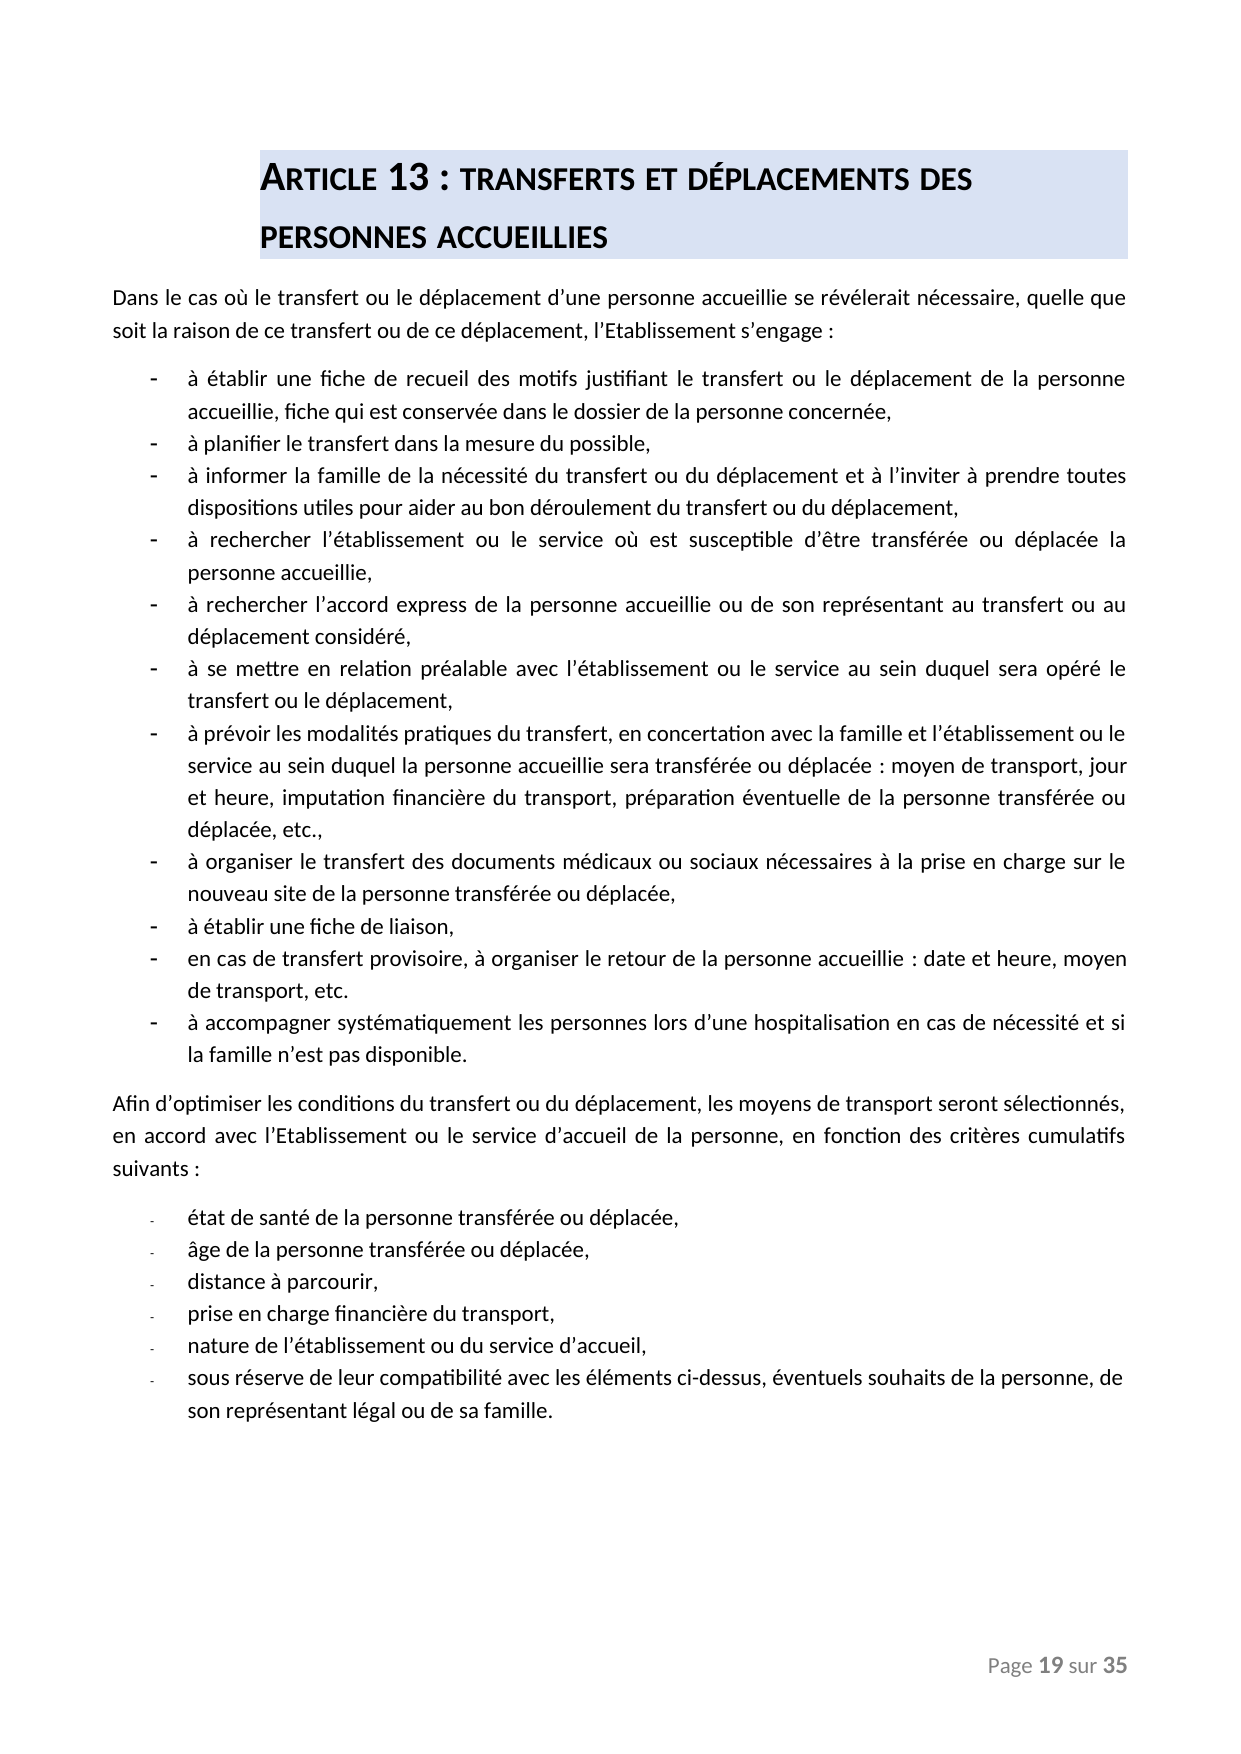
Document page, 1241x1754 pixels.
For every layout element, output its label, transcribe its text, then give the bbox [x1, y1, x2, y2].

list âge de la personne transférée ou déplacée, [150, 1235, 1128, 1263]
list à se mettre en relation préalable avec l’établissement ou le service au sein duquel sera opéré le transfert ou le déplacement, [150, 654, 1128, 714]
list à établir une fiche de liaison, [150, 912, 1128, 940]
list à rechercher l’accord express de la personne accueillie ou de son représentant au transfert ou au déplacement considéré, [150, 590, 1128, 650]
text Dans le cas où le transfert ou le déplacement d’une personne accueillie se révélerait nécessaire, quelle que soit la raison de ce transfert ou de ce déplacement, l’Etablissement s’engage : [112, 283, 1128, 344]
list à planifier le transfert dans la mesure du possible, [150, 429, 1128, 457]
list distance à parcourir, [150, 1267, 1128, 1295]
list état de santé de la personne transférée ou déplacée, [150, 1203, 1128, 1231]
list prise en charge financière du transport, [150, 1299, 1128, 1327]
list à informer la famille de la nécessité du transfert ou du déplacement et à l’inviter à prendre toutes dispositions utiles pour aider au bon déroulement du transfert ou du déplacement, [150, 461, 1128, 521]
text Afin d’optimiser les conditions du transfert ou du déplacement, les moyens de transport seront sélectionnés, en accord avec l’Etablissement ou le service d’accueil de la personne, en fonction des critères cumulatifs suivants : [112, 1089, 1128, 1182]
list à organiser le transfert des documents médicaux ou sociaux nécessaires à la prise en charge sur le nouveau site de la personne transférée ou déplacée, [150, 847, 1128, 908]
list sous réserve de leur compatibilité avec les éléments ci-dessus, éventuels souhaits de la personne, de son représentant légal ou de sa famille. [150, 1363, 1128, 1424]
list à prévoir les modalités pratiques du transfert, en concertation avec la famille et l’établissement ou le service au sein duquel la personne accueillie sera transférée ou déplacée : moyen de transport, jour et heure, imputation financière du transport, préparation éventuelle de la personne transférée ou déplacée, etc., [150, 719, 1128, 843]
list à rechercher l’établissement ou le service où est susceptible d’être transférée ou déplacée la personne accueillie, [150, 526, 1128, 586]
list à accompagner systématiquement les personnes lors d’une hospitalisation en cas de nécessité et si la famille n’est pas disponible. [150, 1008, 1128, 1068]
subtitle Article 13 : transferts et déplacements des personnes accueillies [260, 150, 1128, 259]
list à établir une fiche de recueil des motifs justifiant le transfert ou le déplacement de la personne accueillie, fiche qui est conservée dans le dossier de la personne concernée, [150, 364, 1128, 425]
list nature de l’établissement ou du service d’accueil, [150, 1331, 1128, 1359]
list en cas de transfert provisoire, à organiser le retour de la personne accueillie : date et heure, moyen de transport, etc. [150, 944, 1128, 1004]
